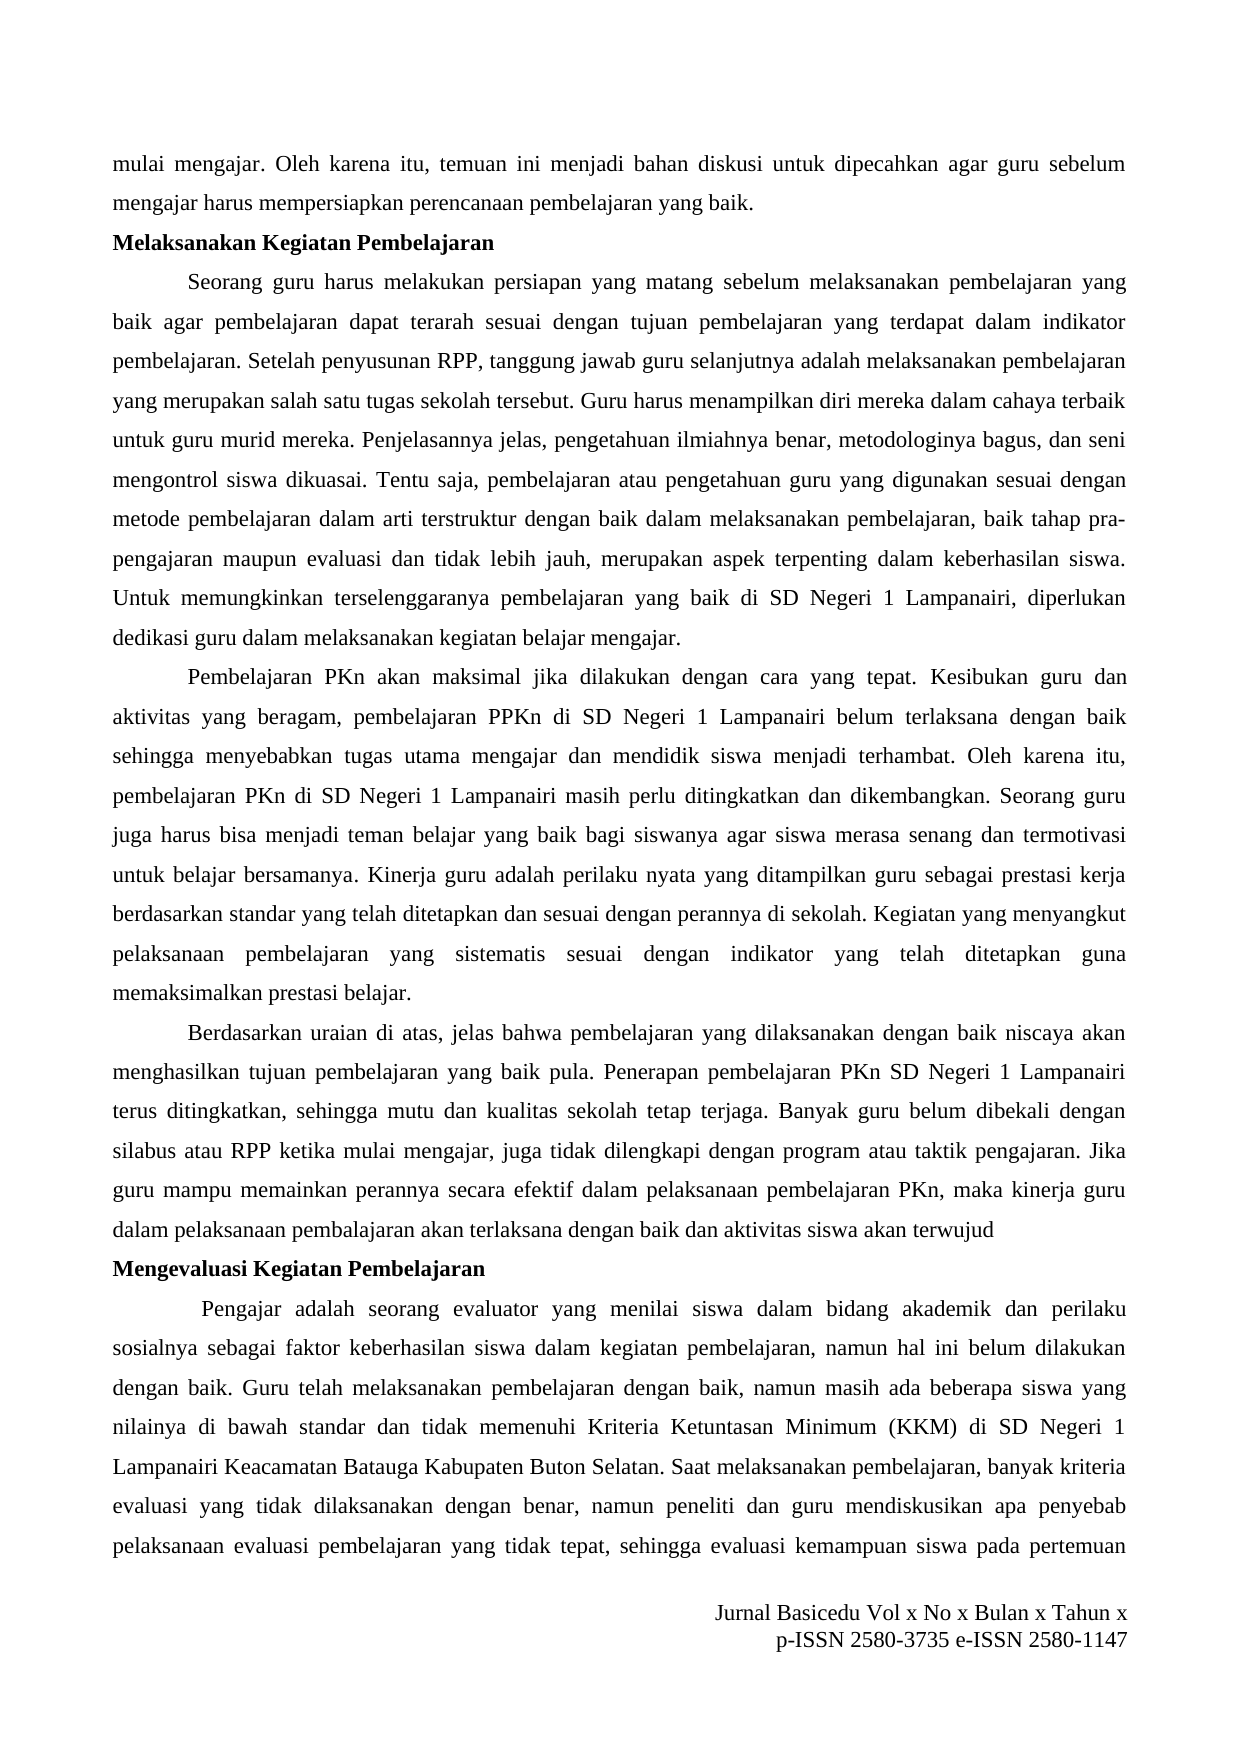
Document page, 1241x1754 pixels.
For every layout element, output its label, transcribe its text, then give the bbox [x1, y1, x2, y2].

text Berdasarkan uraian di atas, jelas bahwa pembelajaran yang dilaksanakan dengan baik niscaya akan menghasilkan tujuan pembelajaran yang baik pula. Penerapan pembelajaran PKn SD Negeri 1 Lampanairi terus ditingkatkan, sehingga mutu dan kualitas sekolah tetap terjaga. Banyak guru belum dibekali dengan silabus atau RPP ketika mulai mengajar, juga tidak dilengkapi dengan program atau taktik pengajaran. Jika guru mampu memainkan perannya secara efektif dalam pelaksanaan pembelajaran PKn, maka kinerja guru dalam pelaksanaan pembalajaran akan terlaksana dengan baik dan aktivitas siswa akan terwujud [112, 1018, 1128, 1242]
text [112, 1295, 1128, 1558]
text Pembelajaran PKn akan maksimal jika dilakukan dengan cara yang tepat. Kesibukan guru dan aktivitas yang beragam, pembelajaran PPKn di SD Negeri 1 Lampanairi belum terlaksana dengan baik sehingga menyebabkan tugas utama mengajar dan mendidik siswa menjadi terhambat. Oleh karena itu, pembelajaran PKn di SD Negeri 1 Lampanairi masih perlu ditingkatkan dan dikembangkan. Seorang guru juga harus bisa menjadi teman belajar yang baik bagi siswanya agar siswa merasa senang dan termotivasi untuk belajar bersamanya. Kinerja guru adalah perilaku nyata yang ditampilkan guru sebagai prestasi kerja berdasarkan standar yang telah ditetapkan dan sesuai dengan perannya di sekolah. Kegiatan yang menyangkut pelaksanaan pembelajaran yang sistematis sesuai dengan indikator yang telah ditetapkan guna memaksimalkan prestasi belajar. [112, 663, 1128, 1005]
text Melaksanakan Kegiatan Pembelajaran [112, 229, 1128, 255]
text Seorang guru harus melakukan persiapan yang matang sebelum melaksanakan pembelajaran yang baik agar pembelajaran dapat terarah sesuai dengan tujuan pembelajaran yang terdapat dalam indikator pembelajaran. Setelah penyusunan RPP, tanggung jawab guru selanjutnya adalah melaksanakan pembelajaran yang merupakan salah satu tugas sekolah tersebut. Guru harus menampilkan diri mereka dalam cahaya terbaik untuk guru murid mereka. Penjelasannya jelas, pengetahuan ilmiahnya benar, metodologinya bagus, dan seni mengontrol siswa dikuasai. Tentu saja, pembelajaran atau pengetahuan guru yang digunakan sesuai dengan metode pembelajaran dalam arti terstruktur dengan baik dalam melaksanakan pembelajaran, baik tahap pra-pengajaran maupun evaluasi dan tidak lebih jauh, merupakan aspek terpenting dalam keberhasilan siswa. Untuk memungkinkan terselenggaranya pembelajaran yang baik di SD Negeri 1 Lampanairi, diperlukan dedikasi guru dalam melaksanakan kegiatan belajar mengajar. [112, 268, 1128, 650]
text Mengevaluasi Kegiatan Pembelajaran [112, 1255, 1128, 1282]
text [112, 150, 1128, 216]
